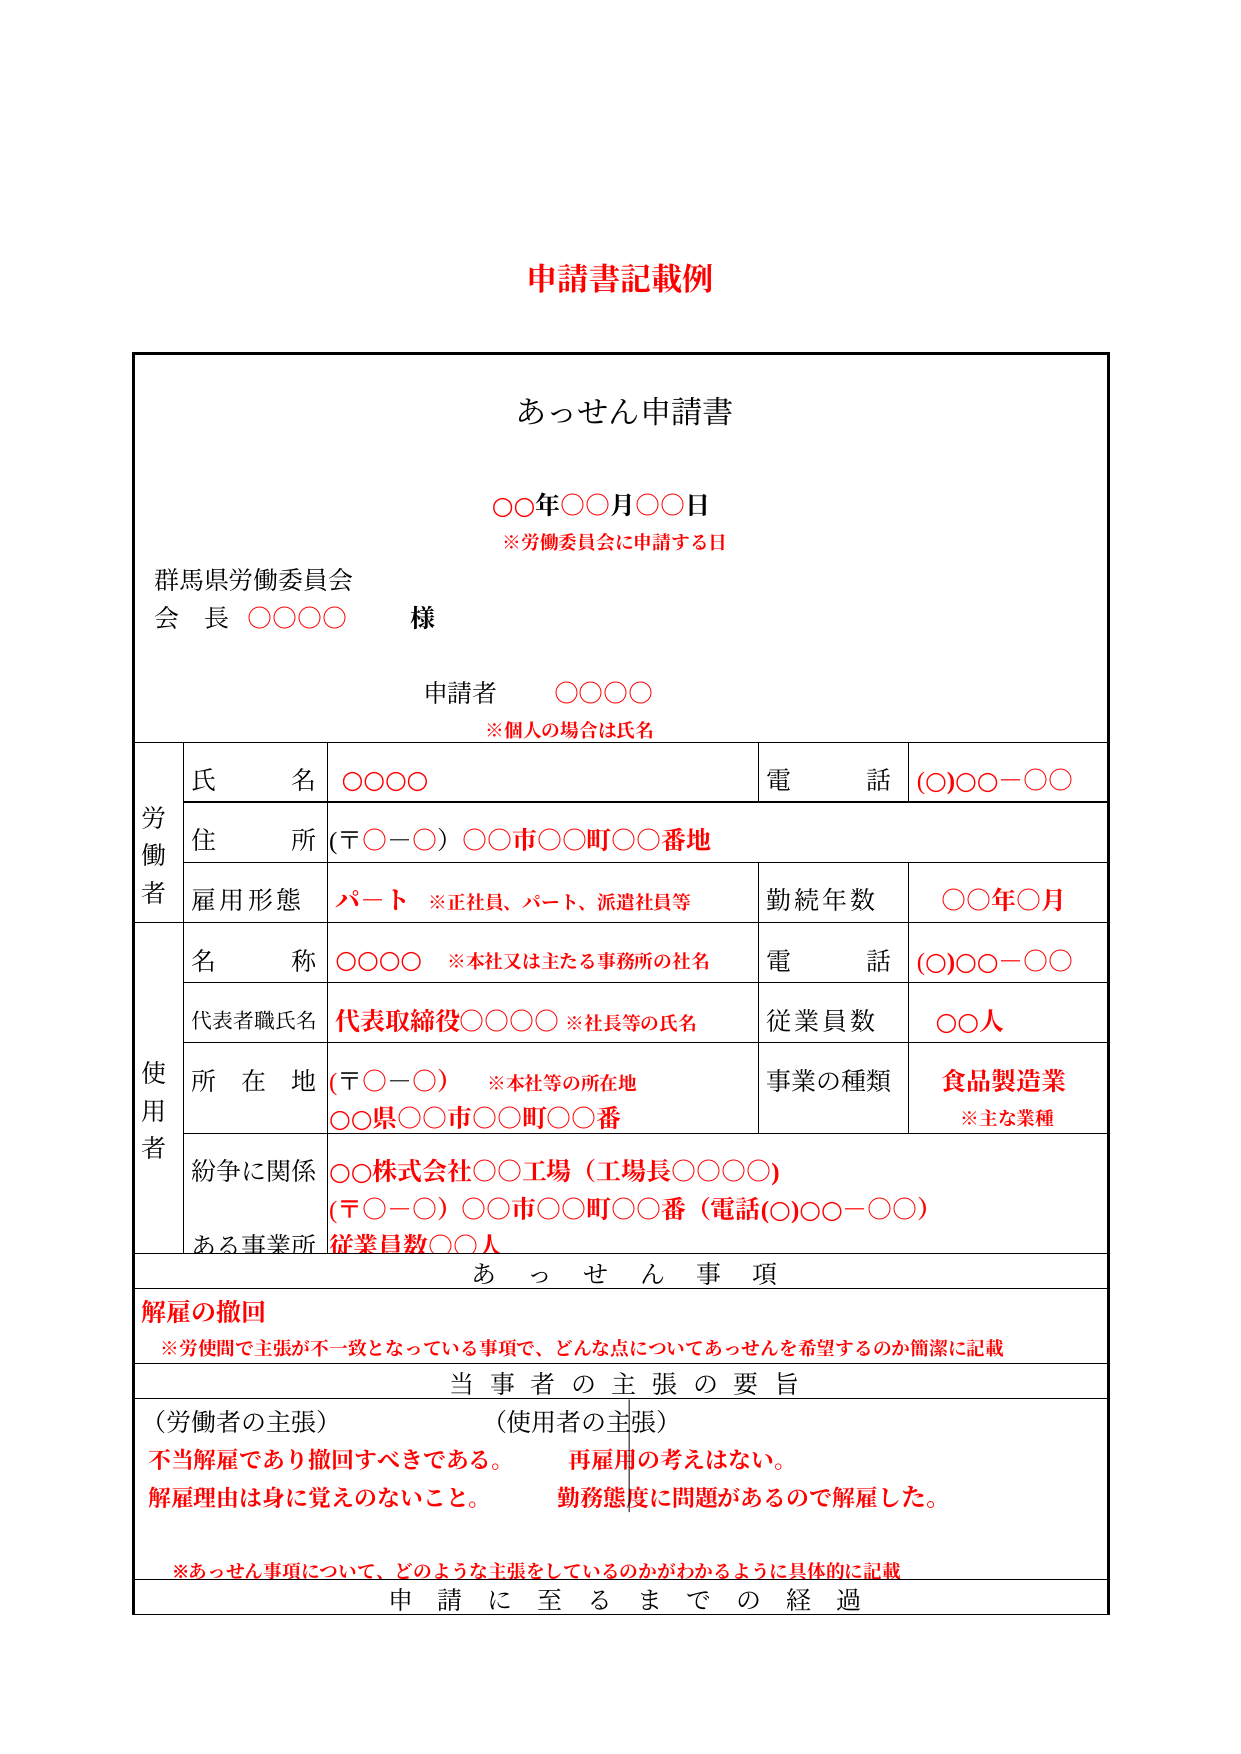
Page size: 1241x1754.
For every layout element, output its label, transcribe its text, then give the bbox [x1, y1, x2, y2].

table_cell あっせん事項 [135, 1254, 1107, 1288]
table_cell 電 話 [759, 743, 908, 801]
table_cell ○○年○月 [909, 863, 1107, 922]
table_cell 名 称 [184, 923, 327, 982]
table_cell 代表取締役○○○○ ※社長等の氏名 [328, 983, 758, 1042]
table_cell 従業員数 [759, 983, 908, 1042]
table_cell (〒○－○） ※本社等の所在地 ○○県○○市○○町○○番 [328, 1043, 758, 1133]
table_cell (〒○－○）○○市○○町○○番地 [328, 803, 1107, 862]
table_cell 住 所 [184, 803, 327, 862]
table_cell ○○株式会社○○工場（工場長○○○○) (〒○－○）○○市○○町○○番（電話(○)○○－○○） 従業員数○○人 [328, 1134, 1107, 1253]
text 申請書記載例 [118, 239, 1122, 314]
table_cell （労働者の主張） （使用者の主張） 不当解雇であり撤回すべきである。 再雇用の考えはない。 解雇理由は身に覚えのないこと。 勤務態度に問題があるので解雇した。 ※あっせん事項について、どのような主張をしているのかがわかるように具体的に記載 [135, 1399, 1107, 1579]
table_cell 代表者職氏名 [184, 983, 327, 1042]
table_cell 申 請 に 至 る ま で の 経 過 [135, 1580, 1107, 1614]
table_header あっせん申請書 ○○年○○月○○日 ※労働委員会に申請する日 群馬県労働委員会 会 長 ○○○○ 様 申請者 ○○○○ ※個人の場合は氏名 ※法人の場合は名称及び代表者の職・氏名 次のとおり、個別的労使紛争のあっせんを申請します。 [135, 355, 1107, 742]
table_cell 所 在 地 [184, 1043, 327, 1133]
table_cell 氏 名 [184, 743, 327, 801]
table_cell 電 話 [759, 923, 908, 982]
table_cell 紛争に関係 ある事業所 [184, 1134, 327, 1253]
table_cell 使 用 者 [135, 923, 183, 1253]
table_cell 食品製造業 ※主な業種 [909, 1043, 1107, 1133]
table_cell ○○人 [909, 983, 1107, 1042]
table_cell ○○○○ ※本社又は主たる事務所の社名 [328, 923, 758, 982]
table_cell 労 働 者 [135, 743, 183, 922]
table_cell パ－ト ※正社員、パート、派遣社員等 [328, 863, 758, 922]
table_cell 雇用形態 [184, 863, 327, 922]
table_cell ○○○○ [328, 743, 758, 801]
table_cell 解雇の撤回 ※労使間で主張が不一致となっている事項で、どんな点についてあっせんを希望するのか簡潔に記載 [135, 1289, 1107, 1363]
table_cell (○)○○－○○ [909, 743, 1107, 801]
table_cell 事業の種類 [759, 1043, 908, 1133]
table_cell (○)○○－○○ [909, 923, 1107, 982]
table_cell 当事者の主張の要旨 [135, 1364, 1107, 1398]
table_cell 勤続年数 [759, 863, 908, 922]
